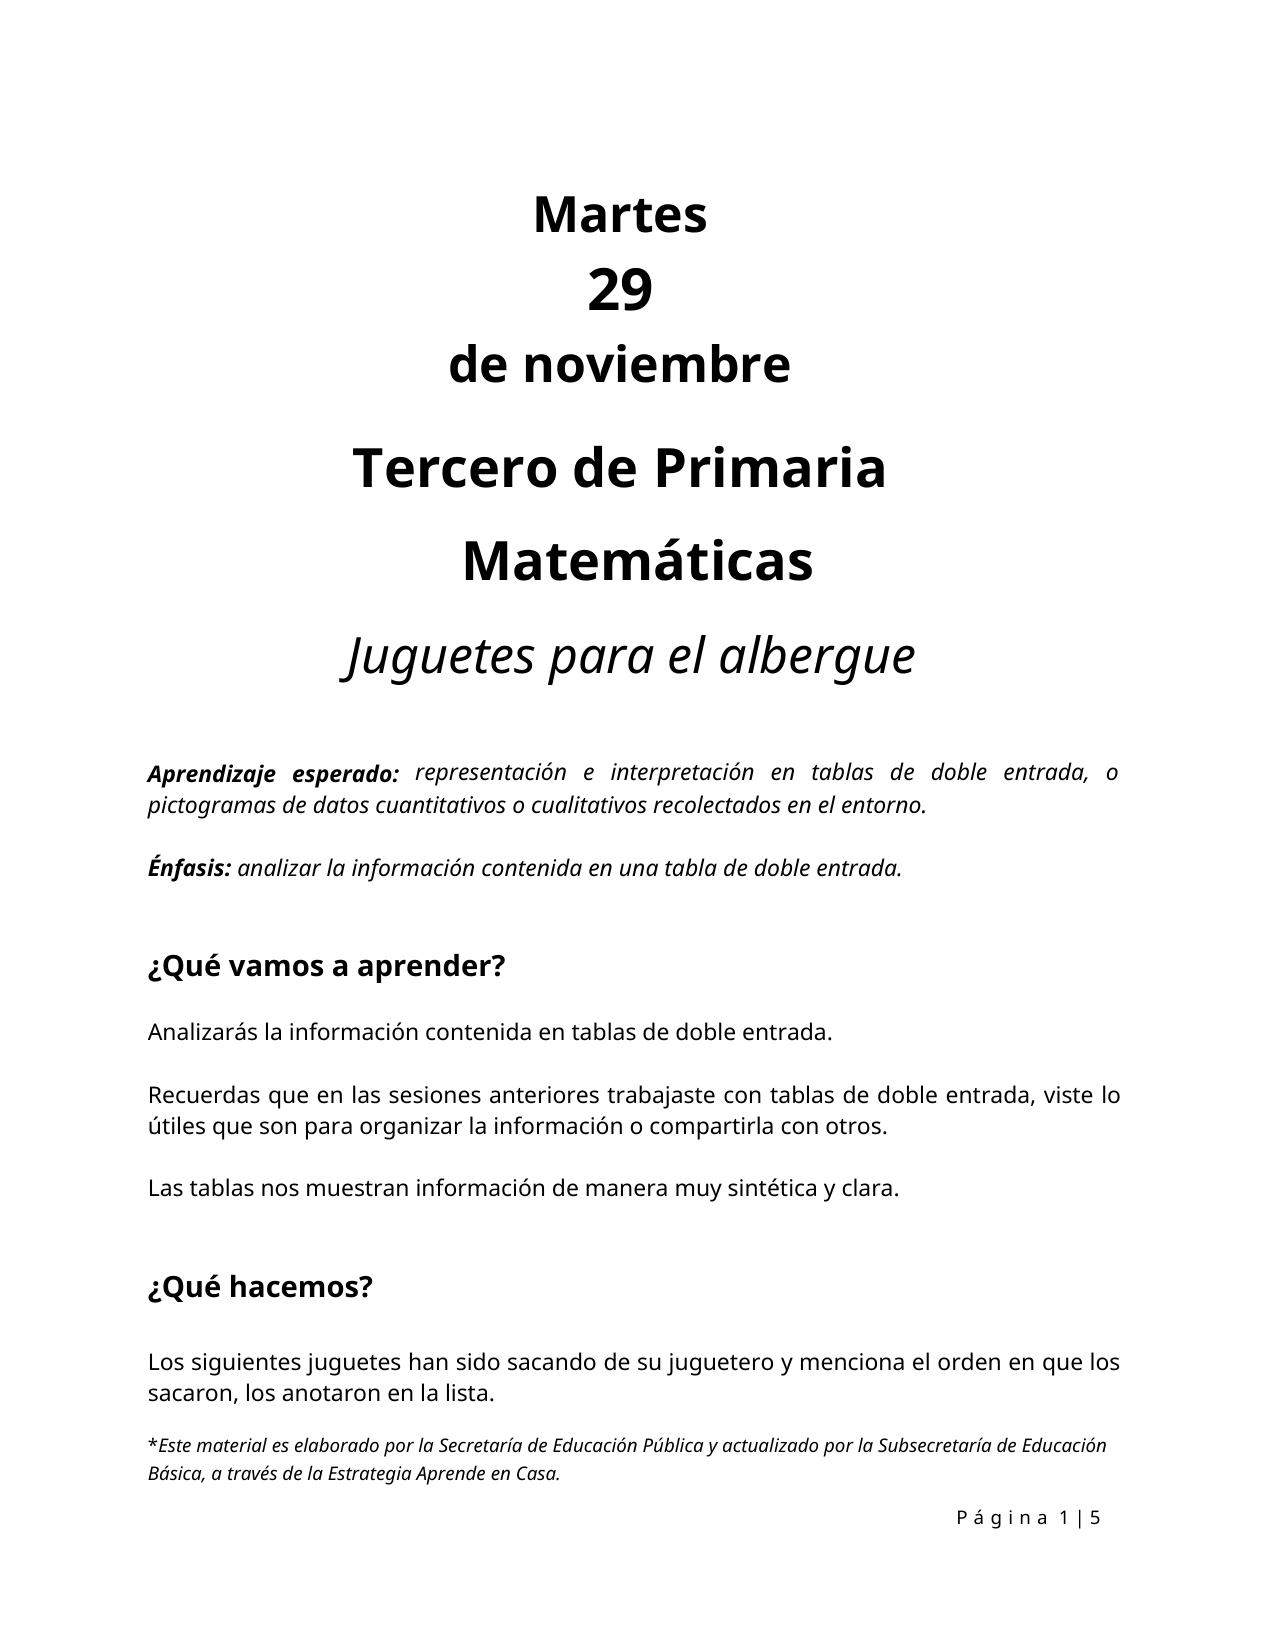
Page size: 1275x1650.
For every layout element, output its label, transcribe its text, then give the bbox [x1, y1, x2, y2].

text Analizarás la información contenida en tablas de doble entrada. [148, 1016, 1122, 1047]
text Las tablas nos muestran información de manera muy sintética y clara. [148, 1172, 1122, 1204]
text Los siguientes juguetes han sido sacando de su juguetero y menciona el orden en que los sacaron, los anotaron en la lista. [148, 1346, 1122, 1408]
text Recuerdas que en las sesiones anteriores trabajaste con tablas de doble entrada, viste lo útiles que son para organizar la información o compartirla con otros. [148, 1079, 1122, 1141]
text Aprendizaje esperado: representación e interpretación en tablas de doble entrada, o pictogramas de datos cuantitativos o cualitativos recolectados en el entorno. [148, 756, 1122, 820]
text Énfasis: analizar la información contenida en una tabla de doble entrada. [148, 851, 1122, 883]
text de noviembre [148, 328, 1093, 397]
text Martes [148, 177, 1093, 247]
text ¿Qué hacemos? [148, 1266, 1122, 1306]
text Tercero de Primaria [148, 428, 1093, 504]
text Juguetes para el albergue [148, 618, 1122, 688]
text 29 [148, 247, 1093, 328]
text Matemáticas [148, 521, 1127, 596]
text ¿Qué vamos a aprender? [148, 945, 1122, 985]
